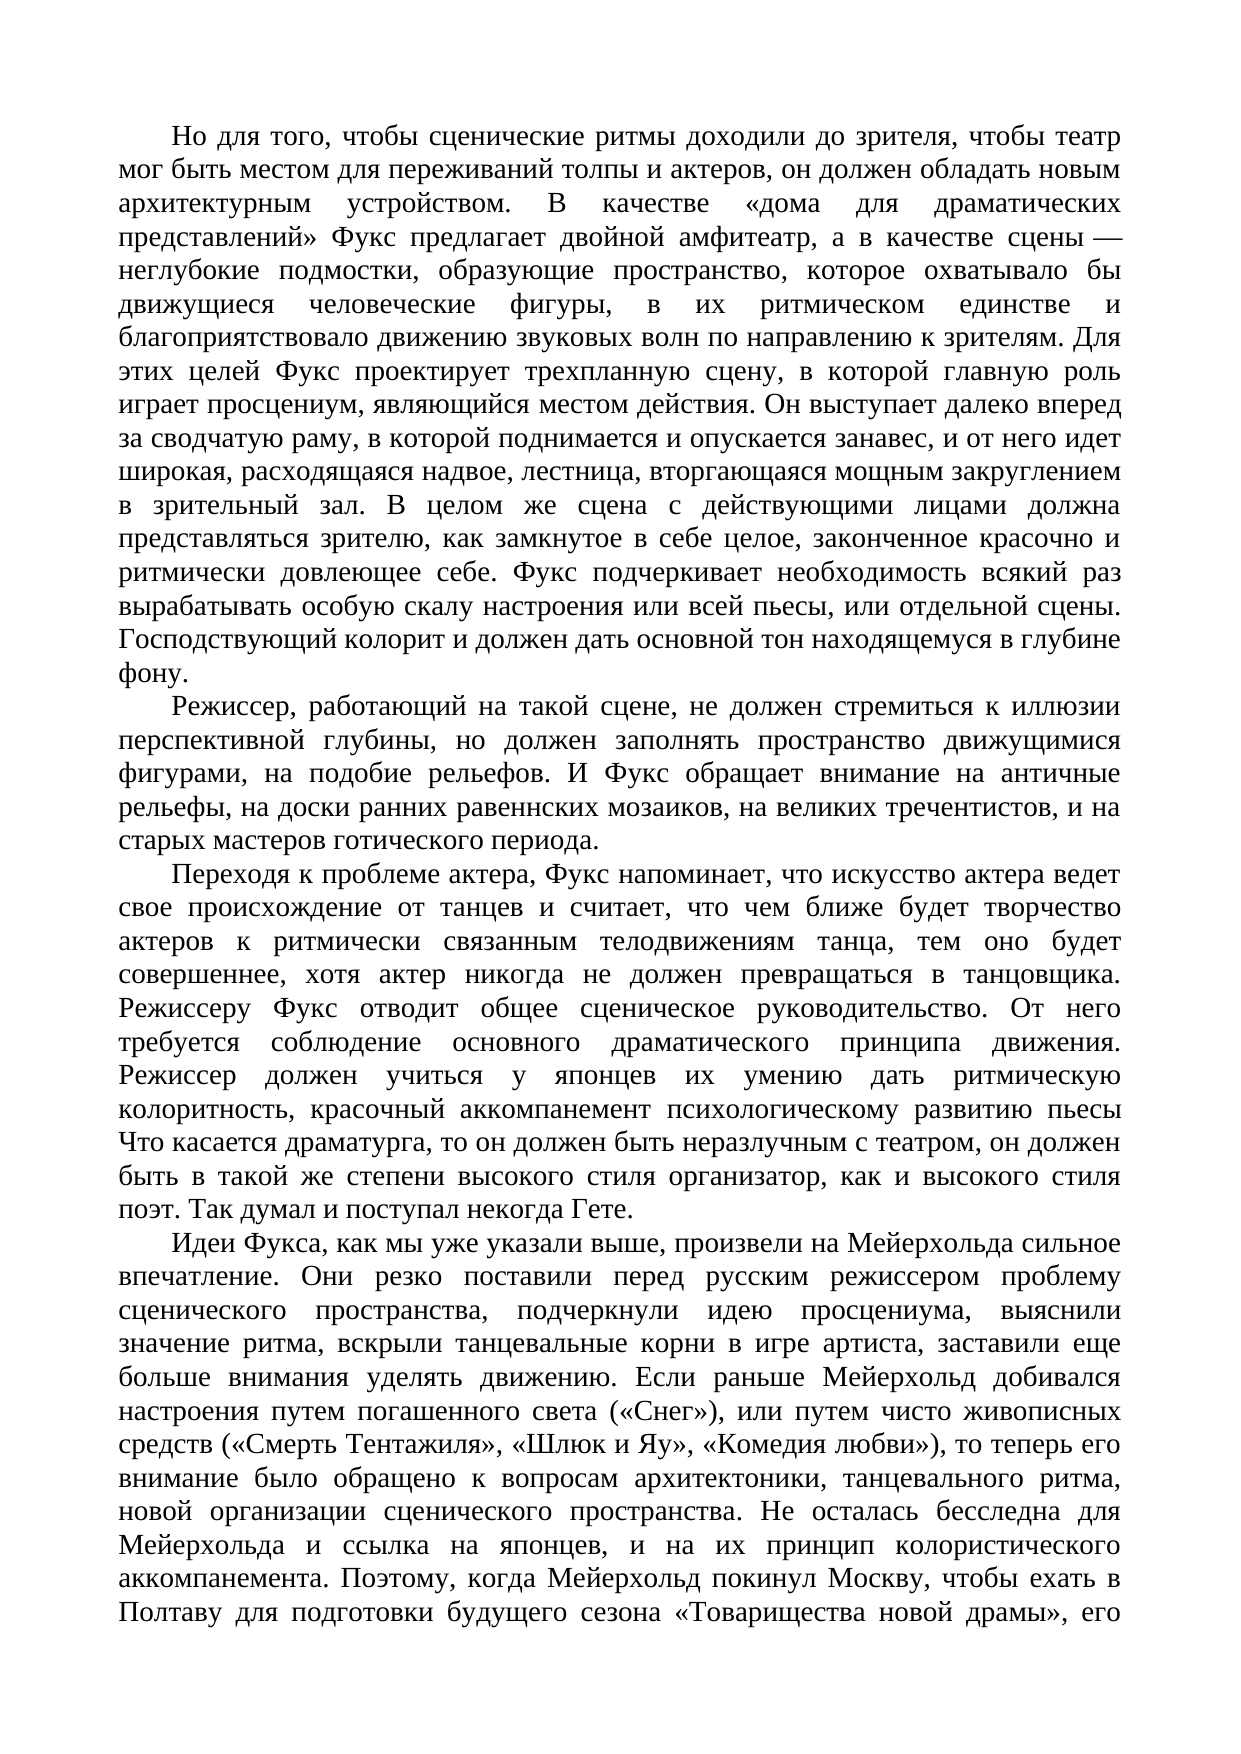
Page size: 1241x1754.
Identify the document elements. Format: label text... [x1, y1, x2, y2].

text Переходя к проблеме актера, Фукс напоминает, что искусство актера ведет свое происхождение от танцев и считает, что чем ближе будет творчество актеров к ритмически связанным телодвижениям танца, тем оно будет совершеннее, хотя актер никогда не должен превращаться в танцовщика. Режиссеру Фукс отводит общее сценическое руководительство. От него требуется соблюдение основного драматического принципа движения. Режиссер должен учиться у японцев их умению дать ритмическую колоритность, красочный аккомпанемент {244} психологическому развитию пьесы Что касается драматурга, то он должен быть неразлучным с театром, он должен быть в такой же степени высокого стиля организатор, как и высокого стиля поэт. Так думал и поступал некогда Гете. [118, 856, 1122, 1225]
text Режиссер, работающий на такой сцене, не должен стремиться к иллюзии перспективной глубины, но должен заполнять пространство движущимися фигурами, на подобие рельефов. И Фукс обращает внимание на античные рельефы, на доски ранних равеннских мозаиков, на великих тречентистов, и на старых мастеров готического периода. [118, 688, 1122, 856]
text Но для того, чтобы сценические ритмы доходили до зрителя, чтобы театр мог быть местом для переживаний толпы и актеров, он должен обладать новым архитектурным устройством. В качестве «дома для драматических представлений» Фукс предлагает двойной амфитеатр, а в качестве сцены — неглубокие подмостки, образующие пространство, которое охватывало бы движущиеся человеческие фигуры, в их ритмическом единстве и благоприятствовало движению звуковых волн по направлению к зрителям. Для этих целей Фукс проектирует трехпланную сцену, в которой главную роль играет просцениум, являющийся {243} местом действия. Он выступает далеко вперед за сводчатую раму, в которой поднимается и опускается занавес, и от него идет широкая, расходящаяся надвое, лестница, вторгающаяся мощным закруглением в зрительный зал. В целом же сцена с действующими лицами должна представляться зрителю, как замкнутое в себе целое, законченное красочно и ритмически довлеющее себе. Фукс подчеркивает необходимость всякий раз вырабатывать особую скалу настроения или всей пьесы, или отдельной сцены. Господствующий колорит и должен дать основной тон находящемуся в глубине фону. [118, 118, 1122, 688]
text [118, 1225, 1122, 1627]
